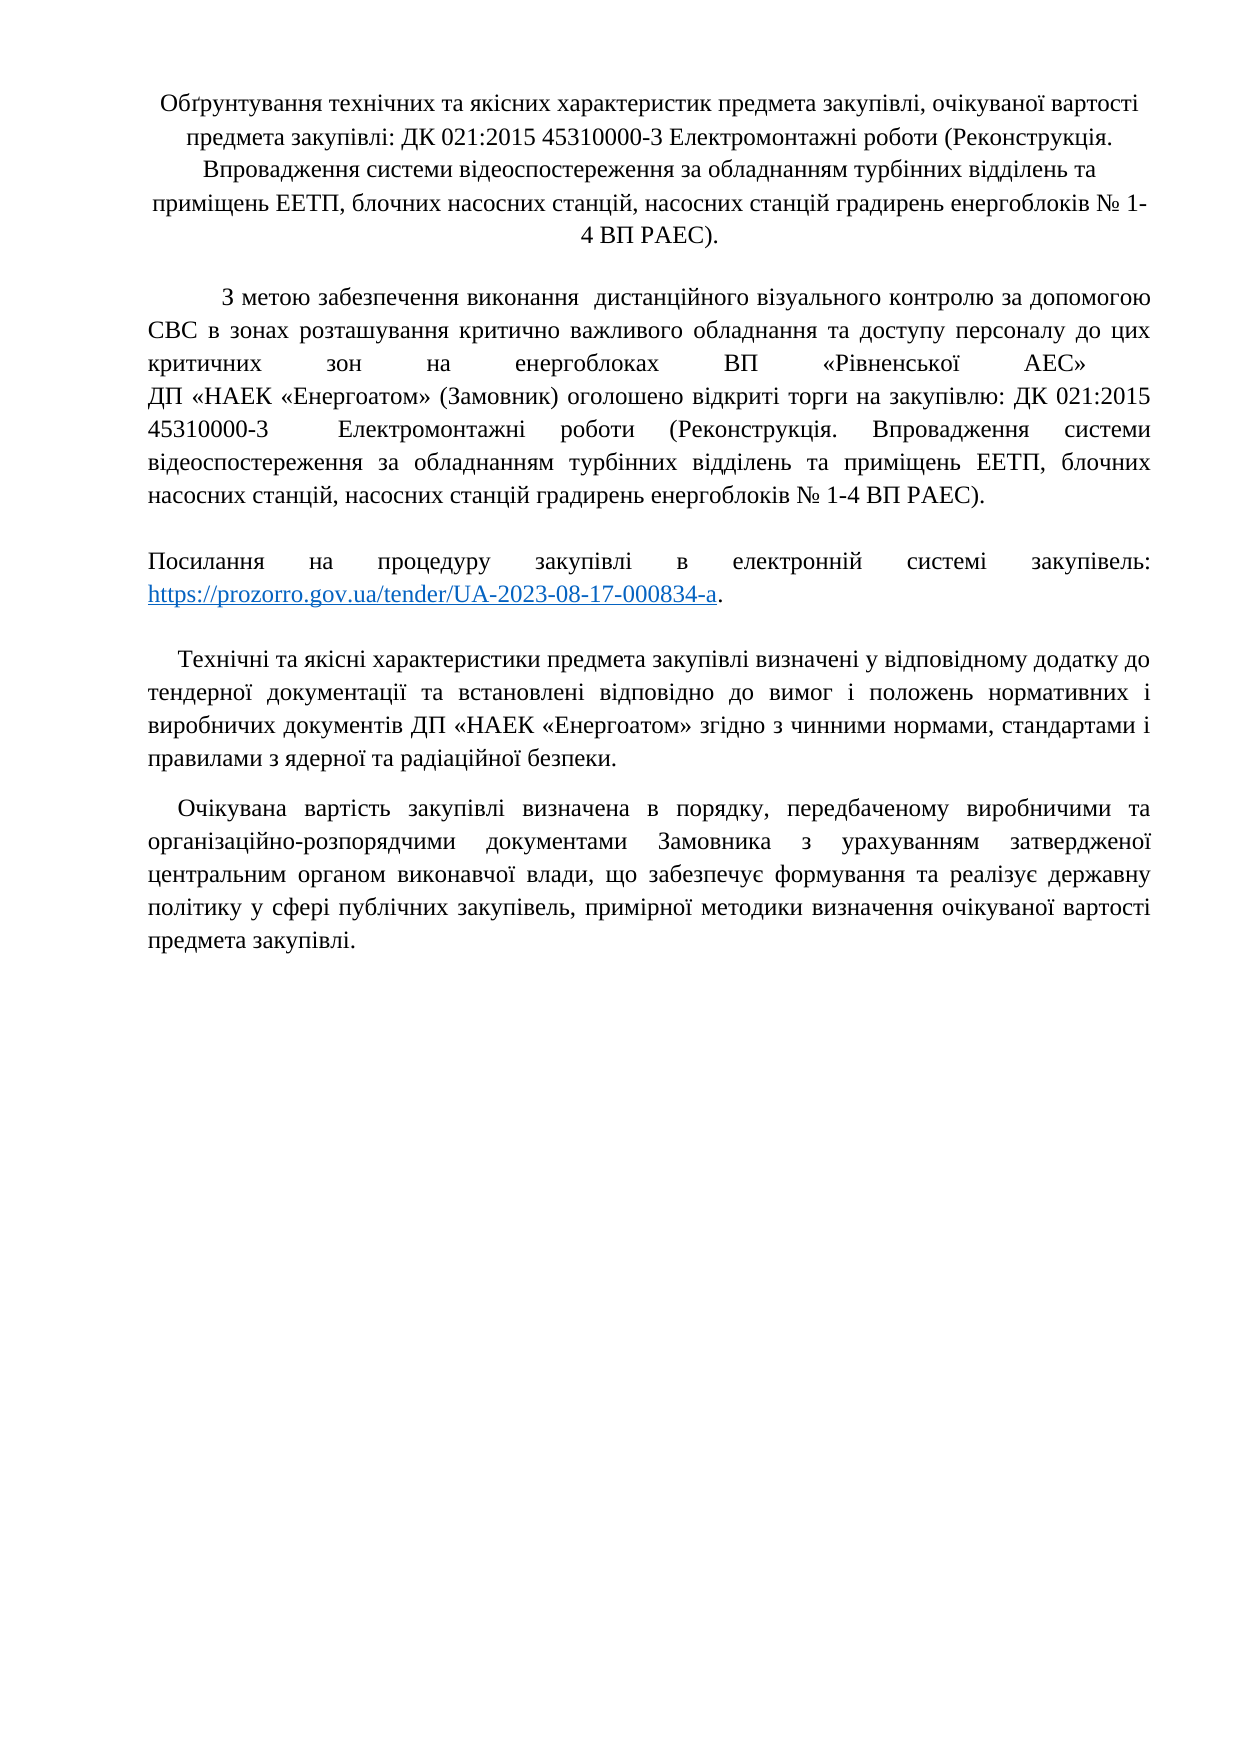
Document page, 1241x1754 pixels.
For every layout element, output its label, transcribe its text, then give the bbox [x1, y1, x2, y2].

text Очікувана вартість закупівлі визначена в порядку, передбаченому виробничими та організаційно-розпорядчими документами Замовника з урахуванням затвердженої центральним органом виконавчої влади, що забезпечує формування та реалізує державну політику у сфері публічних закупівель, примірної методики визначення очікуваної вартості предмета закупівлі. [148, 793, 1152, 953]
text З метою забезпечення виконання дистанційного візуального контролю за допомогою СВС в зонах розташування критично важливого обладнання та доступу персоналу до цих критичних зон на енергоблоках ВП «Рівненської АЕС» ДП «НАЕК «Енергоатом» (Замовник) оголошено відкриті торги на закупівлю: ДК 021:2015 45310000-3 Електромонтажні роботи (Реконструкція. Впровадження системи відеоспостереження за обладнанням турбінних відділень та приміщень ЕЕТП, блочних насосних станцій, насосних станцій градирень енергоблоків № 1-4 ВП РАЕС). [148, 282, 1152, 509]
text Посилання на процедуру закупівлі в електронній системі закупівель: https://prozorro.gov.ua/tender/UA-2023-08-17-000834-a. [148, 546, 1152, 607]
text Обґрунтування технічних та якісних характеристик предмета закупівлі, очікуваної вартості предмета закупівлі: ДК 021:2015 45310000-3 Електромонтажні роботи (Реконструкція. Впровадження системи відеоспостереження за обладнанням турбінних відділень та приміщень ЕЕТП, блочних насосних станцій, насосних станцій градирень енергоблоків № 1-4 ВП РАЕС). [148, 88, 1152, 249]
text Технічні та якісні характеристики предмета закупівлі визначені у відповідному додатку до тендерної документації та встановлені відповідно до вимог і положень нормативних і виробничих документів ДП «НАЕК «Енергоатом» згідно з чинними нормами, стандартами і правилами з ядерної та радіаційної безпеки. [148, 644, 1152, 772]
